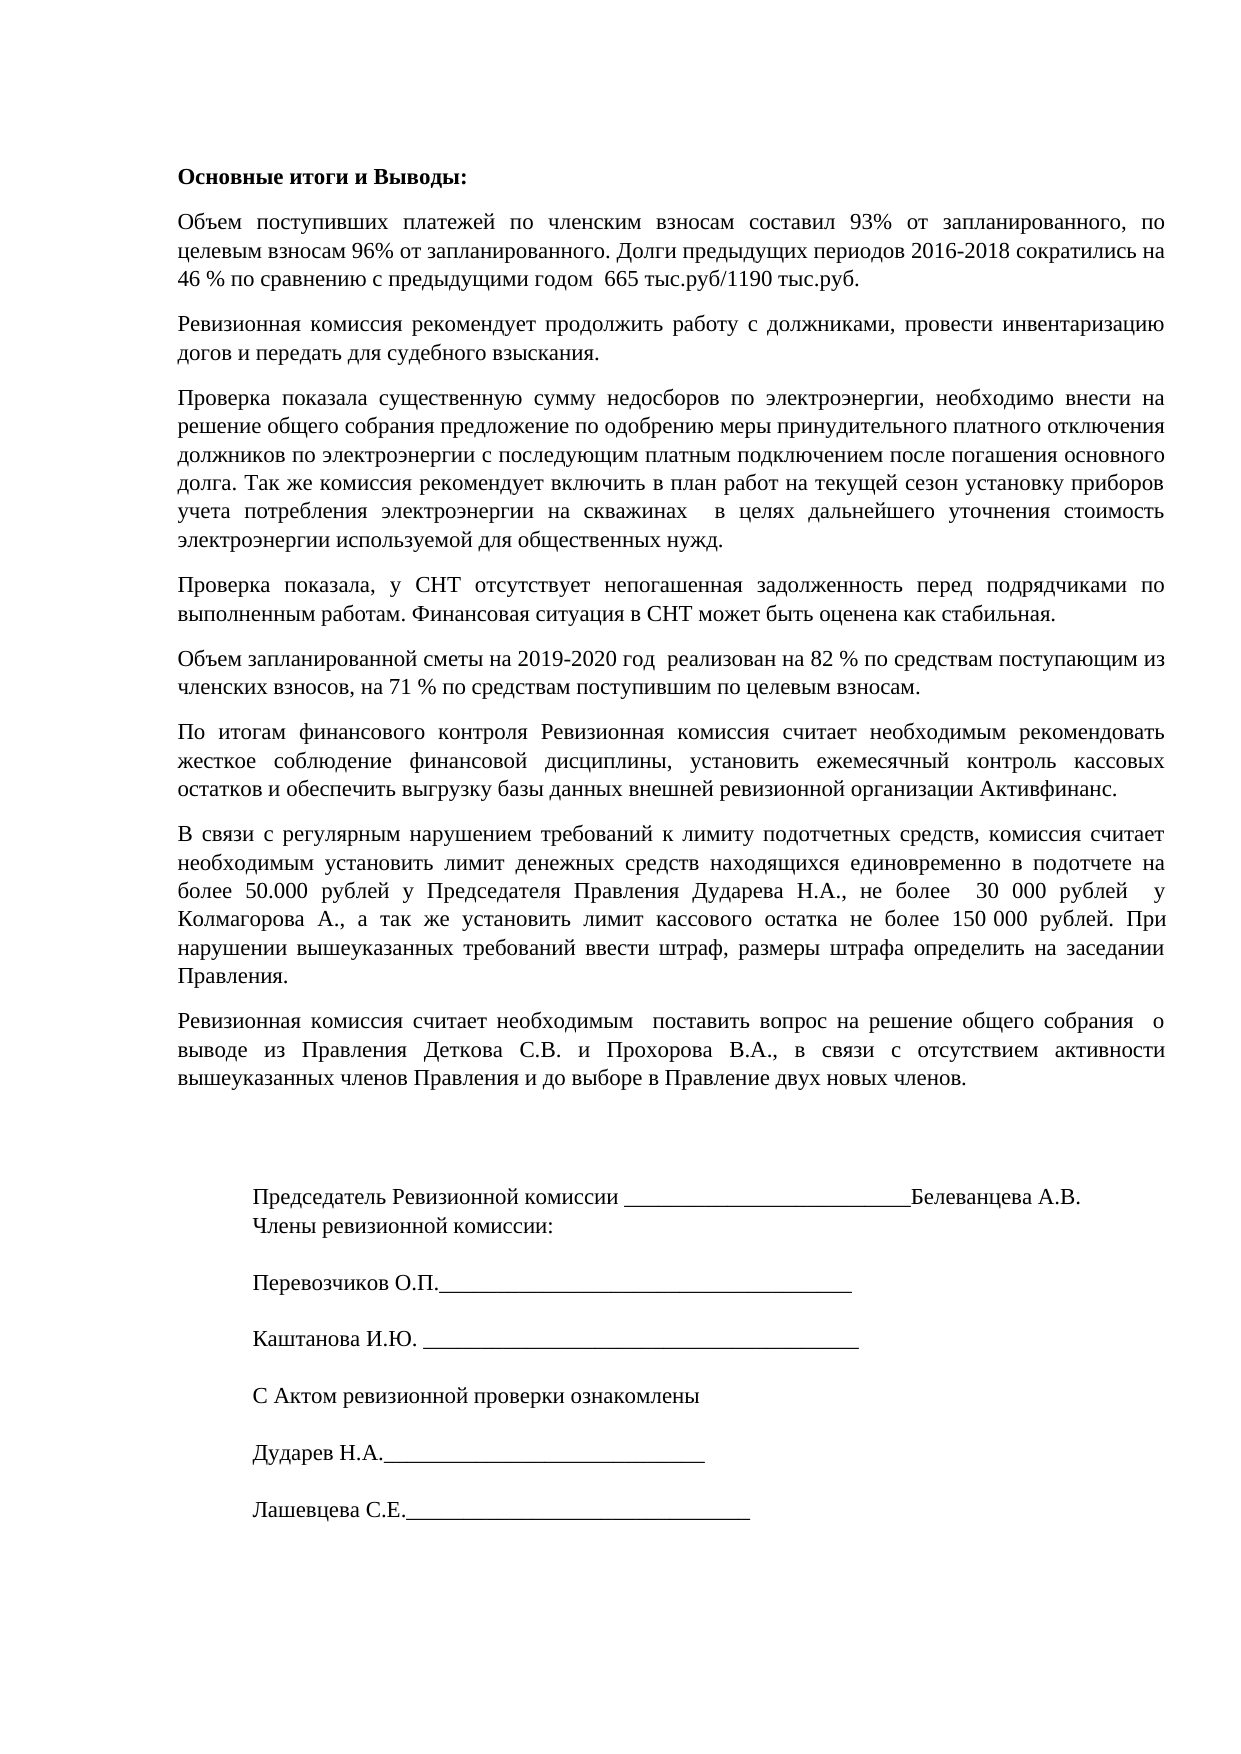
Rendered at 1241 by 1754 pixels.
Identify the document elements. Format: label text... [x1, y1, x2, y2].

text Проверка показала, у СНТ отсутствует непогашенная задолженность перед подрядчиками по выполненным работам. Финансовая ситуация в СНТ может быть оценена как стабильная. [177, 571, 1167, 626]
list Лашевцева С.Е.______________________________ [252, 1496, 1167, 1522]
list Перевозчиков О.П.____________________________________ [252, 1269, 1167, 1295]
list Каштанова И.Ю. ______________________________________ [252, 1326, 1167, 1352]
text Ревизионная комиссия рекомендует продолжить работу с должниками, провести инвентаризацию догов и передать для судебного взыскания. [177, 310, 1167, 365]
list Председатель Ревизионной комиссии _________________________Белеванцева А.В. [252, 1183, 1167, 1210]
text Основные итоги и Выводы: [177, 163, 1167, 189]
text Объем поступивших платежей по членским взносам составил 93% от запланированного, по целевым взносам 96% от запланированного. Долги предыдущих периодов 2016-2018 сократились на 46 % по сравнению с предыдущими годом 665 тыс.руб/1190 тыс.руб. [177, 208, 1167, 292]
text Проверка показала существенную сумму недосборов по электроэнергии, необходимо внести на решение общего собрания предложение по одобрению меры принудительного платного отключения должников по электроэнергии с последующим платным подключением после погашения основного долга. Так же комиссия рекомендует включить в план работ на текущей сезон установку приборов учета потребления электроэнергии на скважинах в целях дальнейшего уточнения стоимость электроэнергии используемой для общественных нужд. [177, 384, 1167, 552]
text В связи с регулярным нарушением требований к лимиту подотчетных средств, комиссия считает необходимым установить лимит денежных средств находящихся единовременно в подотчете на более 50.000 рублей у Председателя Правления Дударева Н.А., не более 30 000 рублей у Колмагорова А., а так же установить лимит кассового остатка не более 150 000 рублей. При нарушении вышеуказанных требований ввести штраф, размеры штрафа определить на заседании Правления. [177, 820, 1167, 989]
text Ревизионная комиссия считает необходимым поставить вопрос на решение общего собрания о выводе из Правления Деткова С.В. и Прохорова В.А., в связи с отсутствием активности вышеуказанных членов Правления и до выборе в Правление двух новых членов. [177, 1007, 1167, 1091]
text По итогам финансового контроля Ревизионная комиссия считает необходимым рекомендовать жесткое соблюдение финансовой дисциплины, установить ежемесячный контроль кассовых остатков и обеспечить выгрузку базы данных внешней ревизионной организации Активфинанс. [177, 718, 1167, 801]
list Члены ревизионной комиссии: [252, 1212, 1167, 1238]
text Объем запланированной сметы на 2019-2020 год реализован на 82 % по средствам поступающим из членских взносов, на 71 % по средствам поступившим по целевым взносам. [177, 645, 1167, 699]
list Дударев Н.А.____________________________ [252, 1439, 1167, 1466]
list С Актом ревизионной проверки ознакомлены [252, 1382, 1167, 1409]
